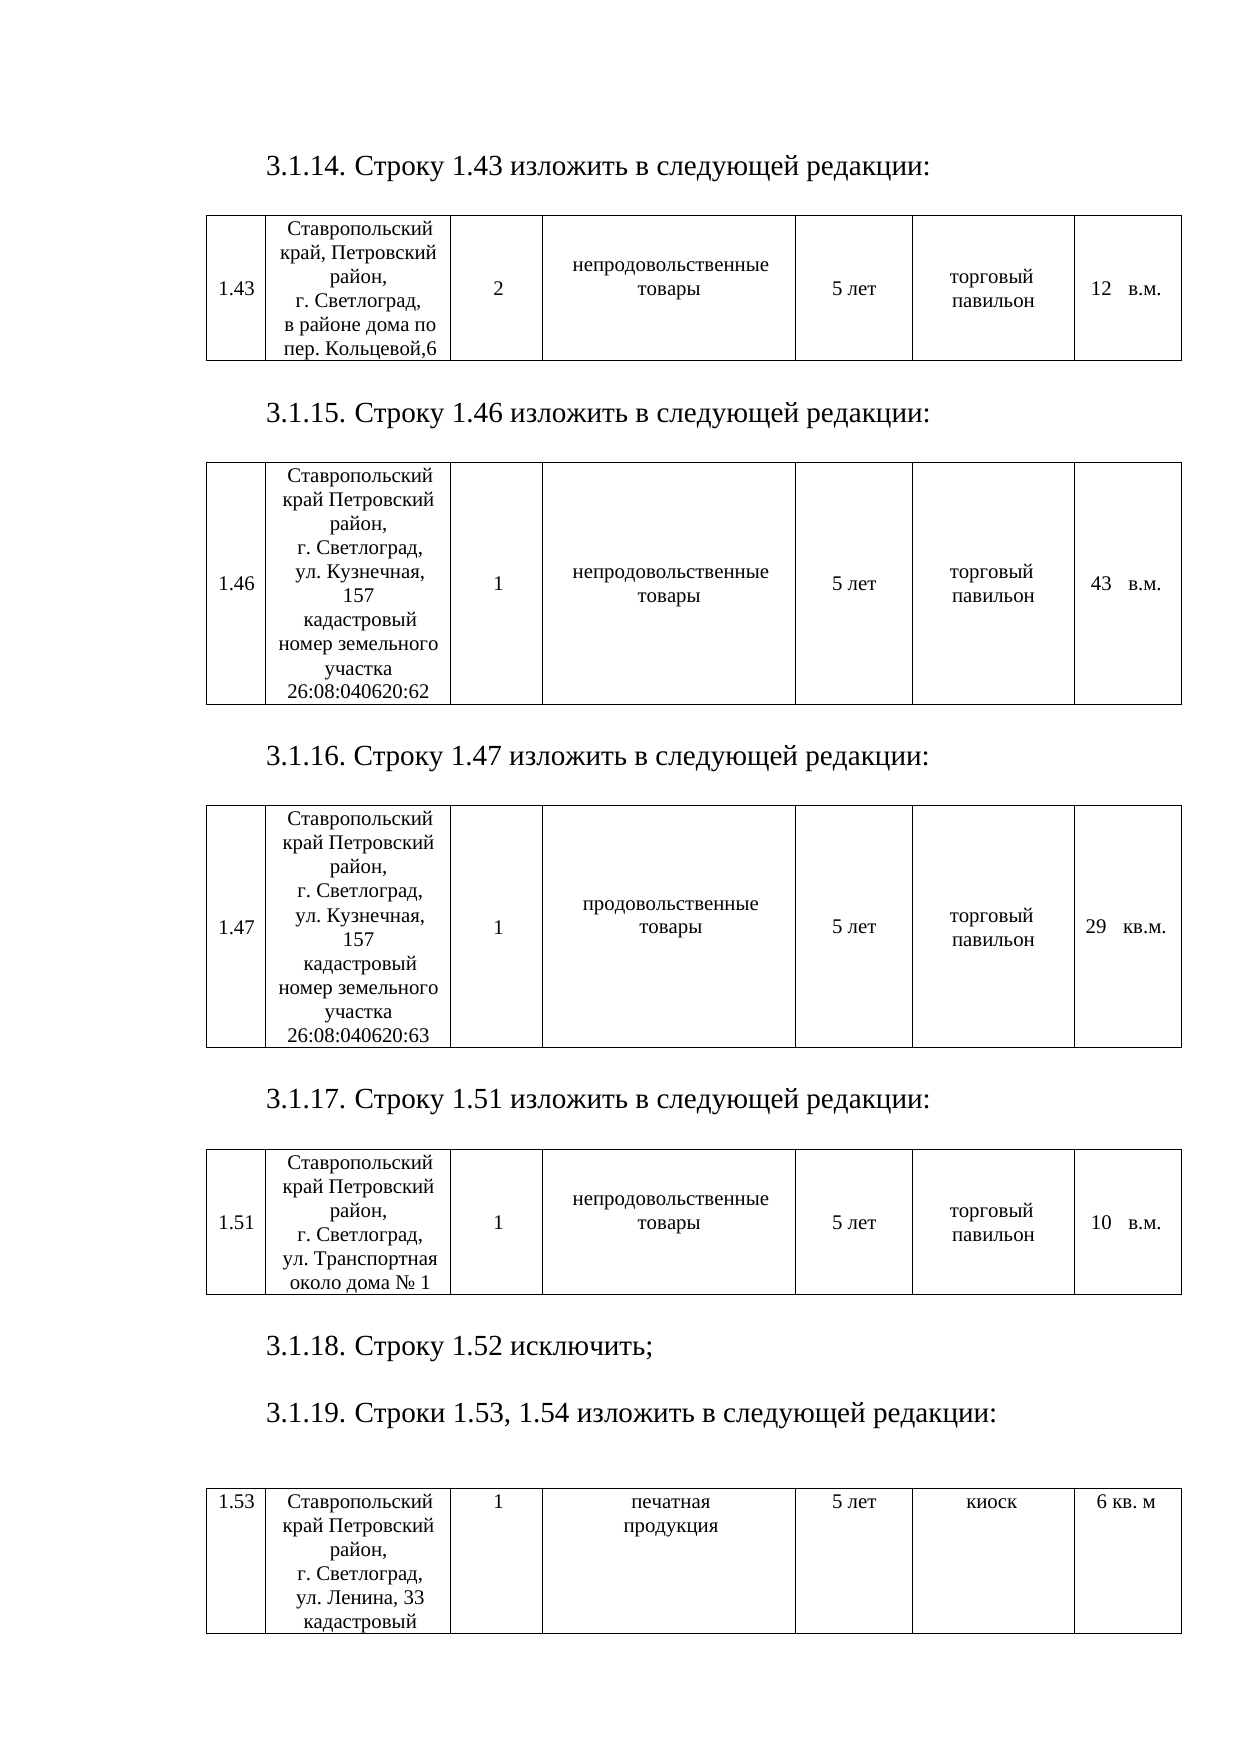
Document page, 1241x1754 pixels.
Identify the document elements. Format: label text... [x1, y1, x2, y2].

table_header 1 [451, 463, 542, 703]
list 3.1.16. Строку 1.47 изложить в следующей редакции: [266, 738, 1181, 772]
table_header продовольственные товары [543, 806, 795, 1047]
table_header в.м. [1075, 216, 1181, 360]
table_header 6 кв. м [1075, 1489, 1181, 1633]
table_header 5 лет [796, 463, 912, 703]
table_header торговый павильон [913, 463, 1074, 703]
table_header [266, 1489, 450, 1633]
table_header 1 [451, 1150, 542, 1294]
list Строку 1.43 изложить в следующей редакции: [266, 148, 1181, 181]
table_header Ставропольский край Петровский район, г. Светлоград, ул. Кузнечная, 157 кадастровый номер земельного участка 26:08:040620:63 [266, 806, 450, 1047]
table_header 1.46 [207, 463, 265, 703]
table_header Ставропольский край Петровский район, г. Светлоград, ул. Кузнечная, 157 кадастровый номер земельного участка 26:08:040620:62 [266, 463, 450, 703]
table_header 5 лет [796, 216, 912, 360]
table_header торговый павильон [913, 1150, 1074, 1294]
table_header 1.51 [207, 1150, 265, 1294]
table_header торговый павильон [913, 216, 1074, 360]
table_header 1.47 [207, 806, 265, 1047]
list Строки 1.53, 1.54 изложить в следующей редакции: [266, 1396, 1181, 1429]
list Строку 1.46 изложить в следующей редакции: [266, 395, 1181, 428]
table_header 5 лет [796, 1150, 912, 1294]
table_header в.м. [1075, 1150, 1181, 1294]
table_header Ставропольский край, Петровский район, г. Светлоград, в районе дома по пер. Кольцевой,6 [266, 216, 450, 360]
table_header 1 [451, 806, 542, 1047]
list Строку 1.52 исключить; [266, 1328, 1181, 1362]
table_header непродовольственные товары [543, 216, 795, 360]
table_header непродовольственные товары [543, 1150, 795, 1294]
table_header Ставропольский край Петровский район, г. Светлоград, ул. Транспортная около дома № 1 [266, 1150, 450, 1294]
table_header киоск [913, 1489, 1074, 1633]
table_header печатная продукция [543, 1489, 795, 1633]
table_header кв.м. [1075, 806, 1181, 1047]
list Строку 1.51 изложить в следующей редакции: [266, 1081, 1181, 1115]
table_header 1.43 [207, 216, 265, 360]
table_header 1 [451, 1489, 542, 1633]
table_header 1.53 [207, 1489, 265, 1633]
table_header торговый павильон [913, 806, 1074, 1047]
table_header 5 лет [796, 1489, 912, 1633]
table_header в.м. [1075, 463, 1181, 703]
table_header непродовольственные товары [543, 463, 795, 703]
table_header 5 лет [796, 806, 912, 1047]
table_header 2 [451, 216, 542, 360]
